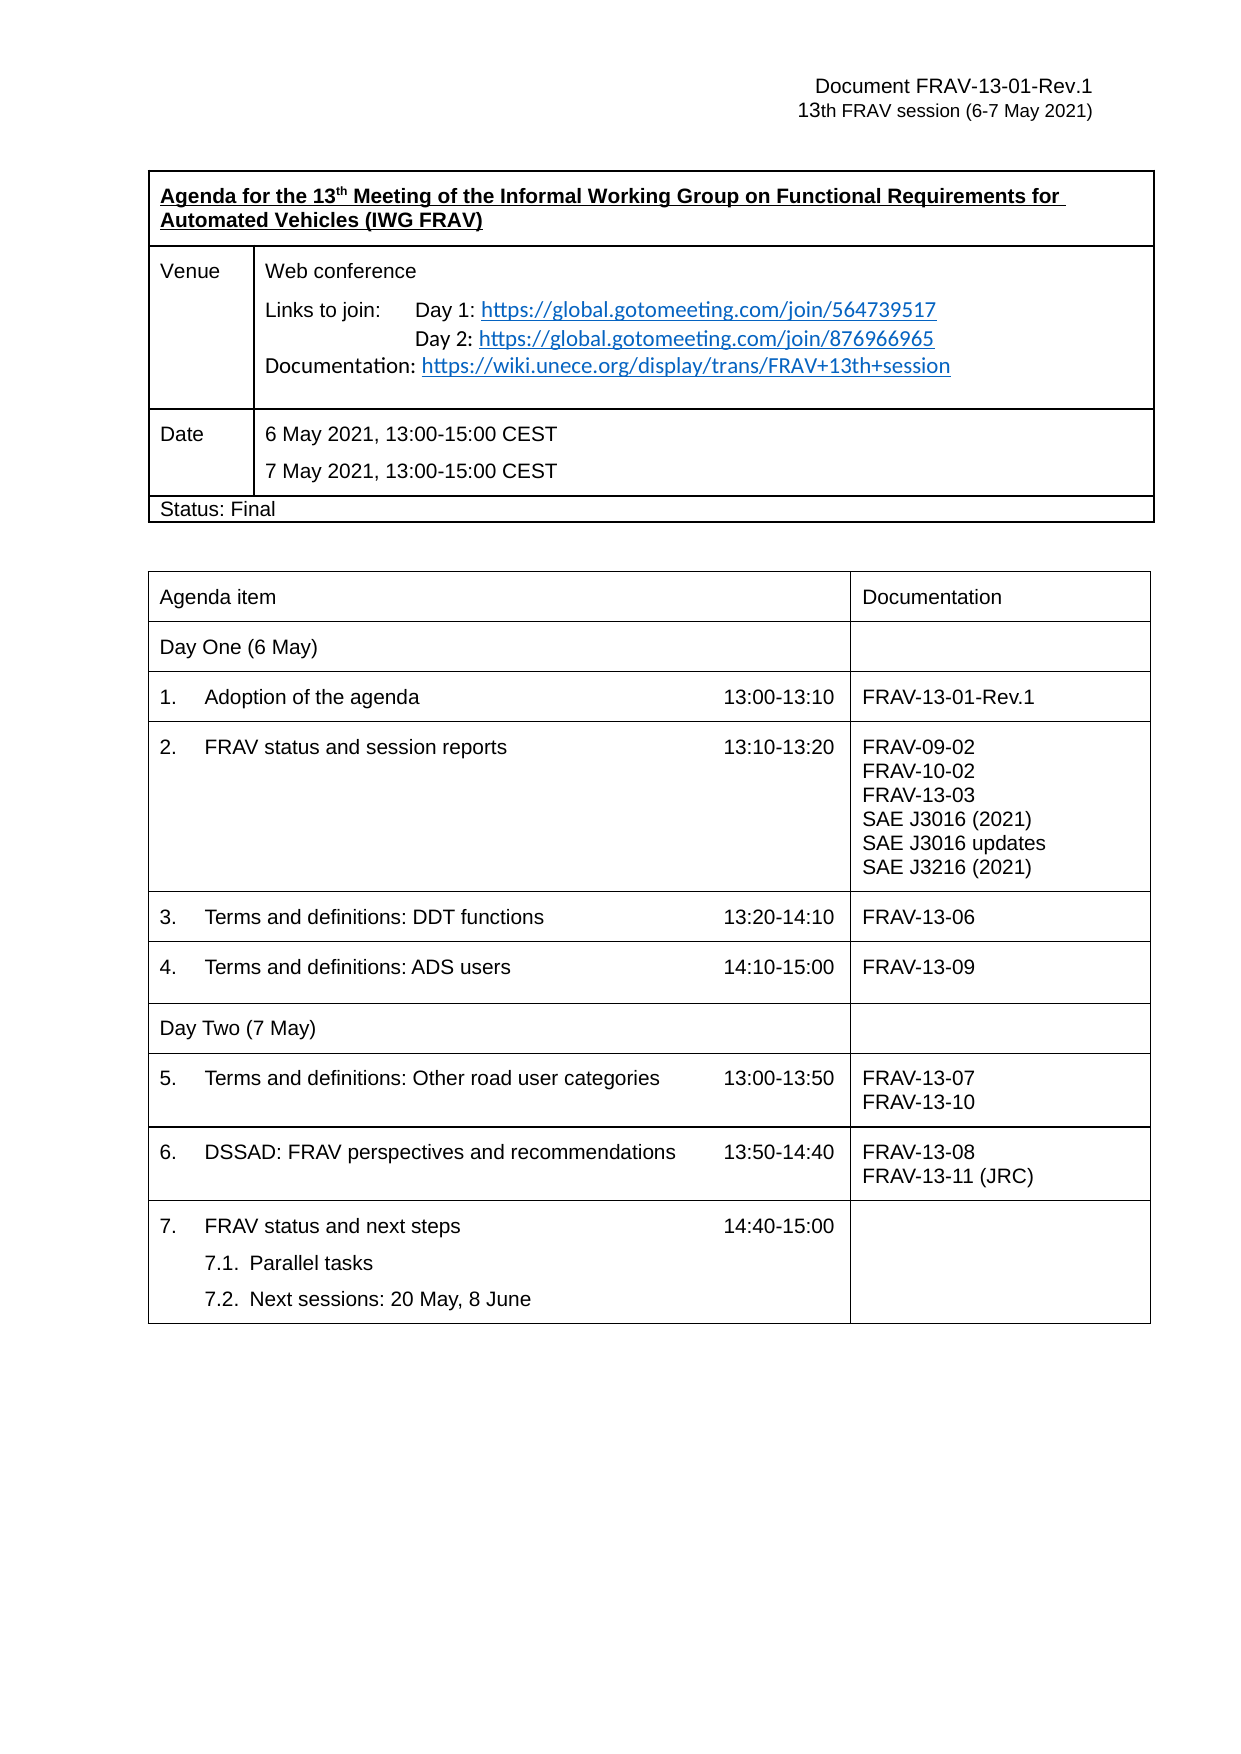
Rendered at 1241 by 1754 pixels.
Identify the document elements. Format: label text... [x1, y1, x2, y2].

table_cell [851, 1201, 1150, 1323]
table_cell [851, 1004, 1150, 1052]
table_cell Terms and definitions: DDT functions 13:20-14:10 [149, 892, 850, 941]
table_cell FRAV-13-08 FRAV-13-11 (JRC) [851, 1128, 1150, 1200]
table_cell Adoption of the agenda 13:00-13:10 [149, 672, 850, 721]
table_cell Day One (6 May) [149, 622, 850, 671]
table_cell FRAV-13-06 [851, 892, 1150, 941]
table_cell FRAV-13-01-Rev.1 [851, 672, 1150, 721]
table_header Agenda for the 13th Meeting of the Informal Working Group on Functional Requirements for Automated Vehicles (IWG FRAV) [150, 172, 1153, 244]
table_cell FRAV status and next steps 14:40-15:00 Parallel tasks Next sessions: 20 May, 8 June [149, 1201, 850, 1323]
table_header Agenda item [149, 572, 850, 621]
table_cell FRAV-13-07 FRAV-13-10 [851, 1054, 1150, 1126]
table_cell DSSAD: FRAV perspectives and recommendations 13:50-14:40 [149, 1128, 850, 1200]
table_cell Terms and definitions: ADS users 14:10-15:00 [149, 942, 850, 1002]
table_cell Status: Final [150, 497, 1153, 521]
table_cell FRAV status and session reports 13:10-13:20 [149, 722, 850, 891]
table_cell FRAV-13-09 [851, 942, 1150, 1002]
table_cell Day Two (7 May) [149, 1004, 850, 1052]
table_cell [851, 622, 1150, 671]
table_header Documentation [851, 572, 1150, 621]
table_cell Venue [150, 247, 253, 408]
table_cell Web conference Links to join: Day 1: https://global.gotomeeting.com/join/564739517 Day 2: https://global.gotomeeting.com/join/876966965 Documentation: https://wiki.unece.org/display/trans/FRAV+13th+session [255, 247, 1153, 408]
table_cell FRAV-09-02 FRAV-10-02 FRAV-13-03 SAE J3016 (2021) SAE J3016 updates SAE J3216 (2021) [851, 722, 1150, 891]
table_cell 6 May 2021, 13:00-15:00 CEST 7 May 2021, 13:00-15:00 CEST [255, 410, 1153, 495]
table_cell Date [150, 410, 253, 495]
table_cell Terms and definitions: Other road user categories 13:00-13:50 [149, 1054, 850, 1126]
